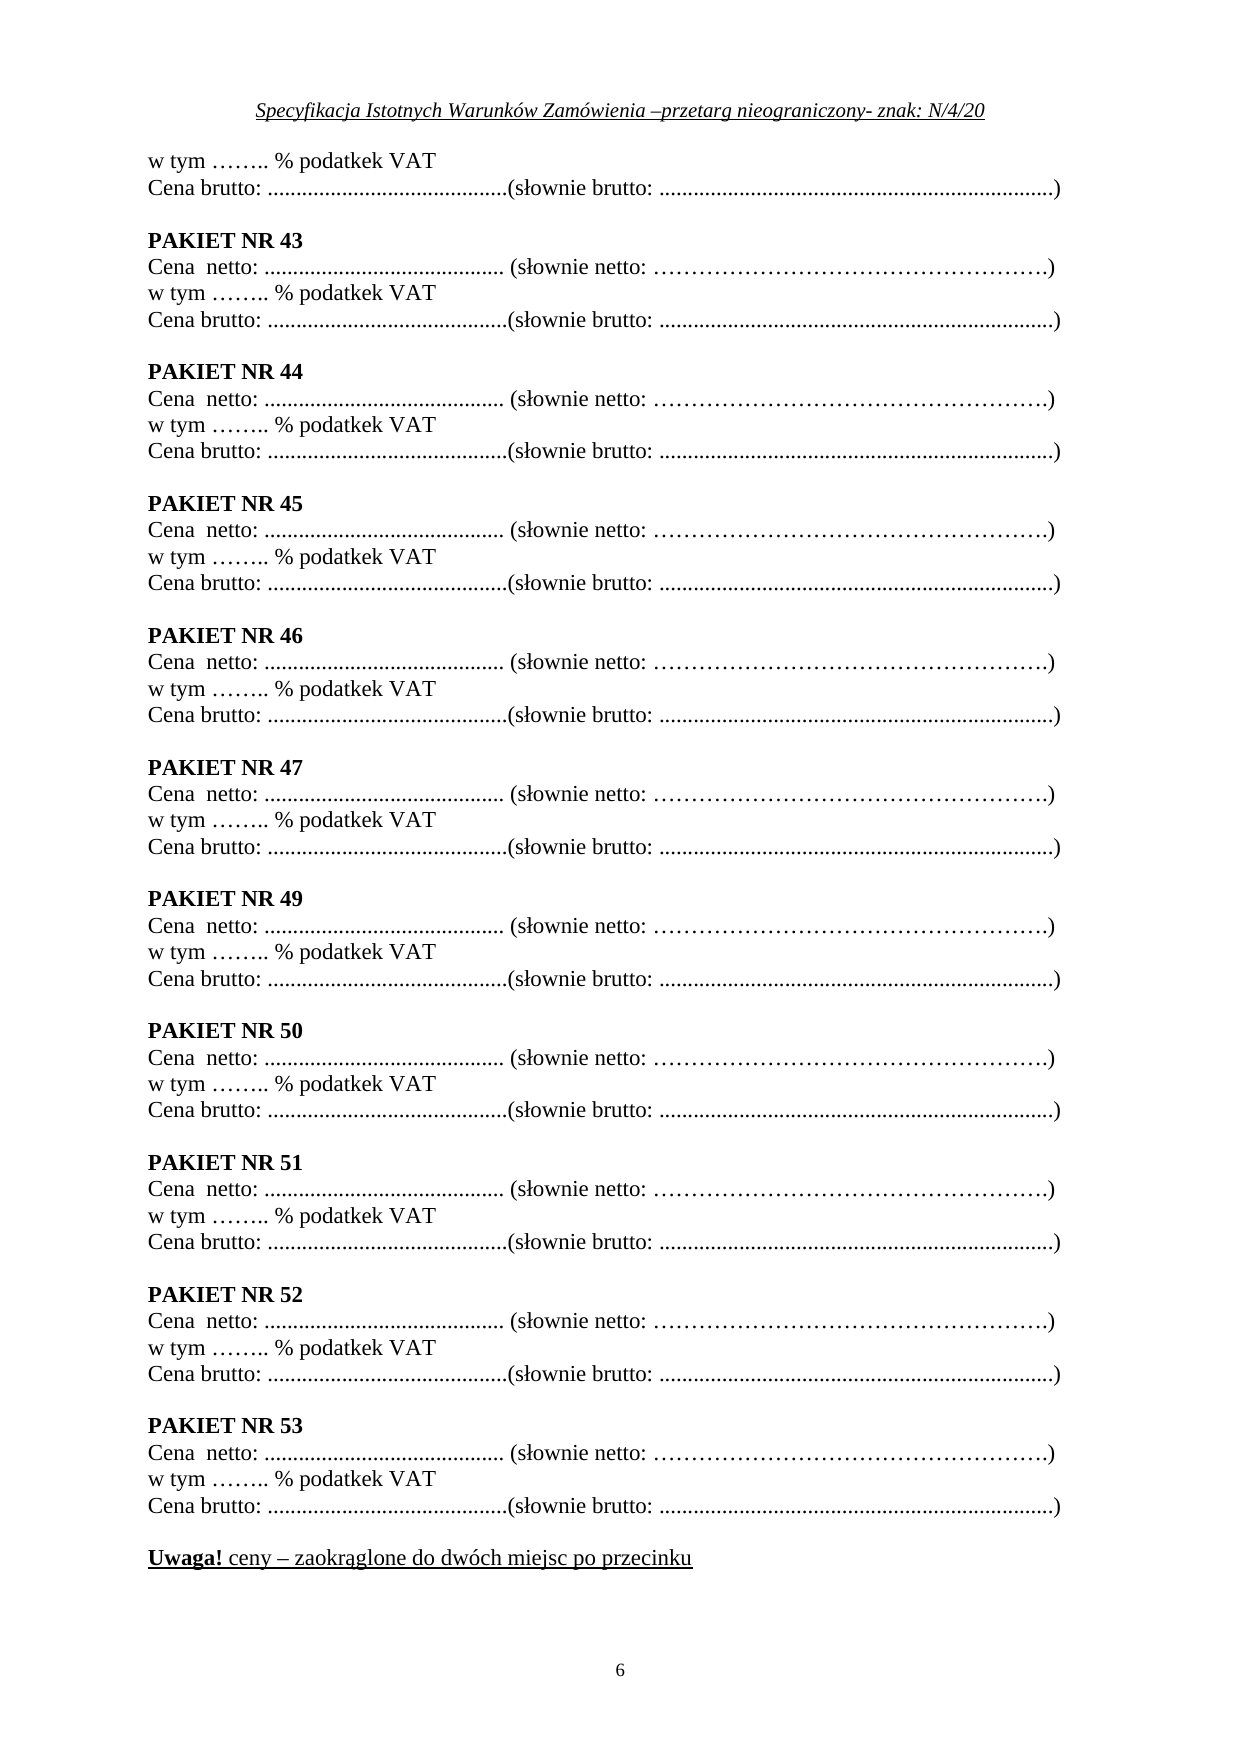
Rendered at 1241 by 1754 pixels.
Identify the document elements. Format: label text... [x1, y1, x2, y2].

text Cena netto: .......................................... (słownie netto: …………………………………………….) [148, 912, 1093, 938]
text Cena netto: .......................................... (słownie netto: …………………………………………….) [148, 385, 1093, 411]
text PAKIET NR 43 [148, 227, 1093, 253]
text PAKIET NR 53 [148, 1413, 1093, 1439]
text w tym …….. % podatkek VAT [148, 1070, 1093, 1096]
text w tym …….. % podatkek VAT [148, 411, 1093, 437]
text w tym …….. % podatkek VAT [148, 806, 1093, 833]
text Cena brutto: ..........................................(słownie brutto: .....................................................................) [148, 833, 1093, 859]
text Cena brutto: ..........................................(słownie brutto: .....................................................................) [148, 1228, 1093, 1254]
text PAKIET NR 52 [148, 1281, 1093, 1307]
text w tym …….. % podatkek VAT [148, 279, 1093, 306]
text PAKIET NR 51 [148, 1149, 1093, 1175]
text Cena netto: .......................................... (słownie netto: …………………………………………….) [148, 253, 1093, 279]
text Cena brutto: ..........................................(słownie brutto: .....................................................................) [148, 306, 1093, 332]
text Cena brutto: ..........................................(słownie brutto: .....................................................................) [148, 1492, 1093, 1518]
text PAKIET NR 50 [148, 1017, 1093, 1044]
text Cena netto: .......................................... (słownie netto: …………………………………………….) [148, 780, 1093, 806]
text Cena netto: .......................................... (słownie netto: …………………………………………….) [148, 648, 1093, 675]
text PAKIET NR 49 [148, 886, 1093, 912]
text PAKIET NR 47 [148, 754, 1093, 780]
text w tym …….. % podatkek VAT [148, 148, 1093, 174]
text w tym …….. % podatkek VAT [148, 543, 1093, 569]
text Uwaga! ceny – zaokrąglone do dwóch miejsc po przecinku [148, 1544, 1093, 1571]
text Cena netto: .......................................... (słownie netto: …………………………………………….) [148, 1307, 1093, 1333]
text Cena brutto: ..........................................(słownie brutto: .....................................................................) [148, 437, 1093, 464]
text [148, 174, 1093, 200]
text Cena netto: .......................................... (słownie netto: …………………………………………….) [148, 1044, 1093, 1070]
text w tym …….. % podatkek VAT [148, 1202, 1093, 1228]
text Cena netto: .......................................... (słownie netto: …………………………………………….) [148, 1175, 1093, 1202]
text PAKIET NR 45 [148, 490, 1093, 517]
text Cena brutto: ..........................................(słownie brutto: .....................................................................) [148, 569, 1093, 596]
text w tym …….. % podatkek VAT [148, 1333, 1093, 1360]
text Cena brutto: ..........................................(słownie brutto: .....................................................................) [148, 1096, 1093, 1123]
text Cena brutto: ..........................................(słownie brutto: .....................................................................) [148, 701, 1093, 727]
text w tym …….. % podatkek VAT [148, 675, 1093, 701]
text w tym …….. % podatkek VAT [148, 1465, 1093, 1492]
text w tym …….. % podatkek VAT [148, 938, 1093, 964]
text Cena netto: .......................................... (słownie netto: …………………………………………….) [148, 517, 1093, 543]
text Cena brutto: ..........................................(słownie brutto: .....................................................................) [148, 1360, 1093, 1386]
text Cena netto: .......................................... (słownie netto: …………………………………………….) [148, 1439, 1093, 1465]
text PAKIET NR 44 [148, 358, 1093, 385]
text Cena brutto: ..........................................(słownie brutto: .....................................................................) [148, 964, 1093, 991]
text PAKIET NR 46 [148, 622, 1093, 648]
